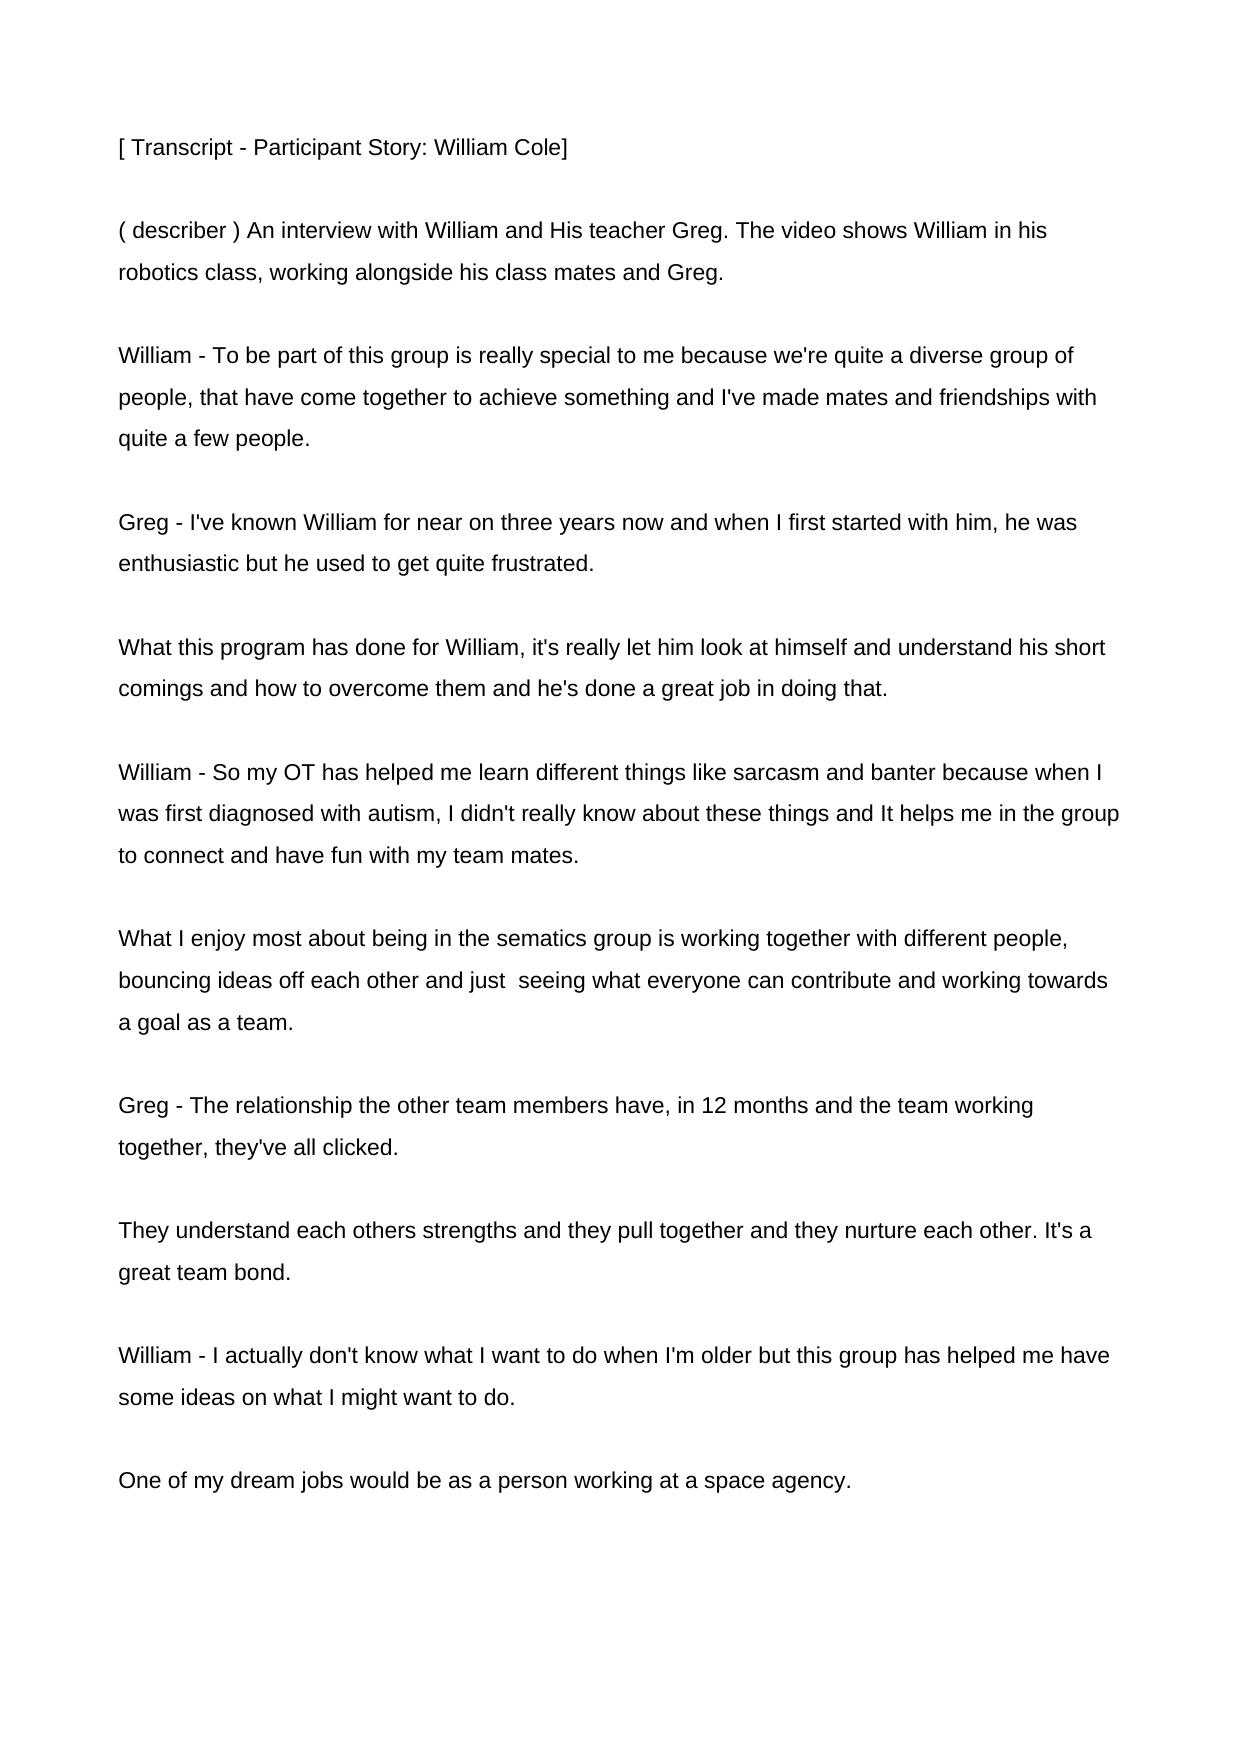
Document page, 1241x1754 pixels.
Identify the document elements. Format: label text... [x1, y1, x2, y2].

text [ Transcript - Participant Story: William Cole] [118, 118, 1122, 160]
text William - So my OT has helped me learn different things like sarcasm and banter because when I was first diagnosed with autism, I didn't really know about these things and It helps me in the group to connect and have fun with my team mates. [118, 743, 1122, 868]
text They understand each others strengths and they pull together and they nurture each other. It's a great team bond. [118, 1201, 1122, 1285]
text ( describer ) An interview with William and His teacher Greg. The video shows William in his robotics class, working alongside his class mates and Greg. [118, 201, 1122, 285]
text William - I actually don't know what I want to do when I'm older but this group has helped me have some ideas on what I might want to do. [118, 1326, 1122, 1410]
text What I enjoy most about being in the sematics group is working together with different people, bouncing ideas off each other and just seeing what everyone can contribute and working towards a goal as a team. [118, 910, 1122, 1035]
text Greg - I've known William for near on three years now and when I first started with him, he was enthusiastic but he used to get quite frustrated. [118, 493, 1122, 576]
text Greg - The relationship the other team members have, in 12 months and the team working together, they've all clicked. [118, 1076, 1122, 1160]
text William - To be part of this group is really special to me because we're quite a diverse group of people, that have come together to achieve something and I've made mates and friendships with quite a few people. [118, 326, 1122, 451]
text What this program has done for William, it's really let him look at himself and understand his short comings and how to overcome them and he's done a great job in doing that. [118, 618, 1122, 701]
text One of my dream jobs would be as a person working at a space agency. [118, 1451, 1122, 1493]
